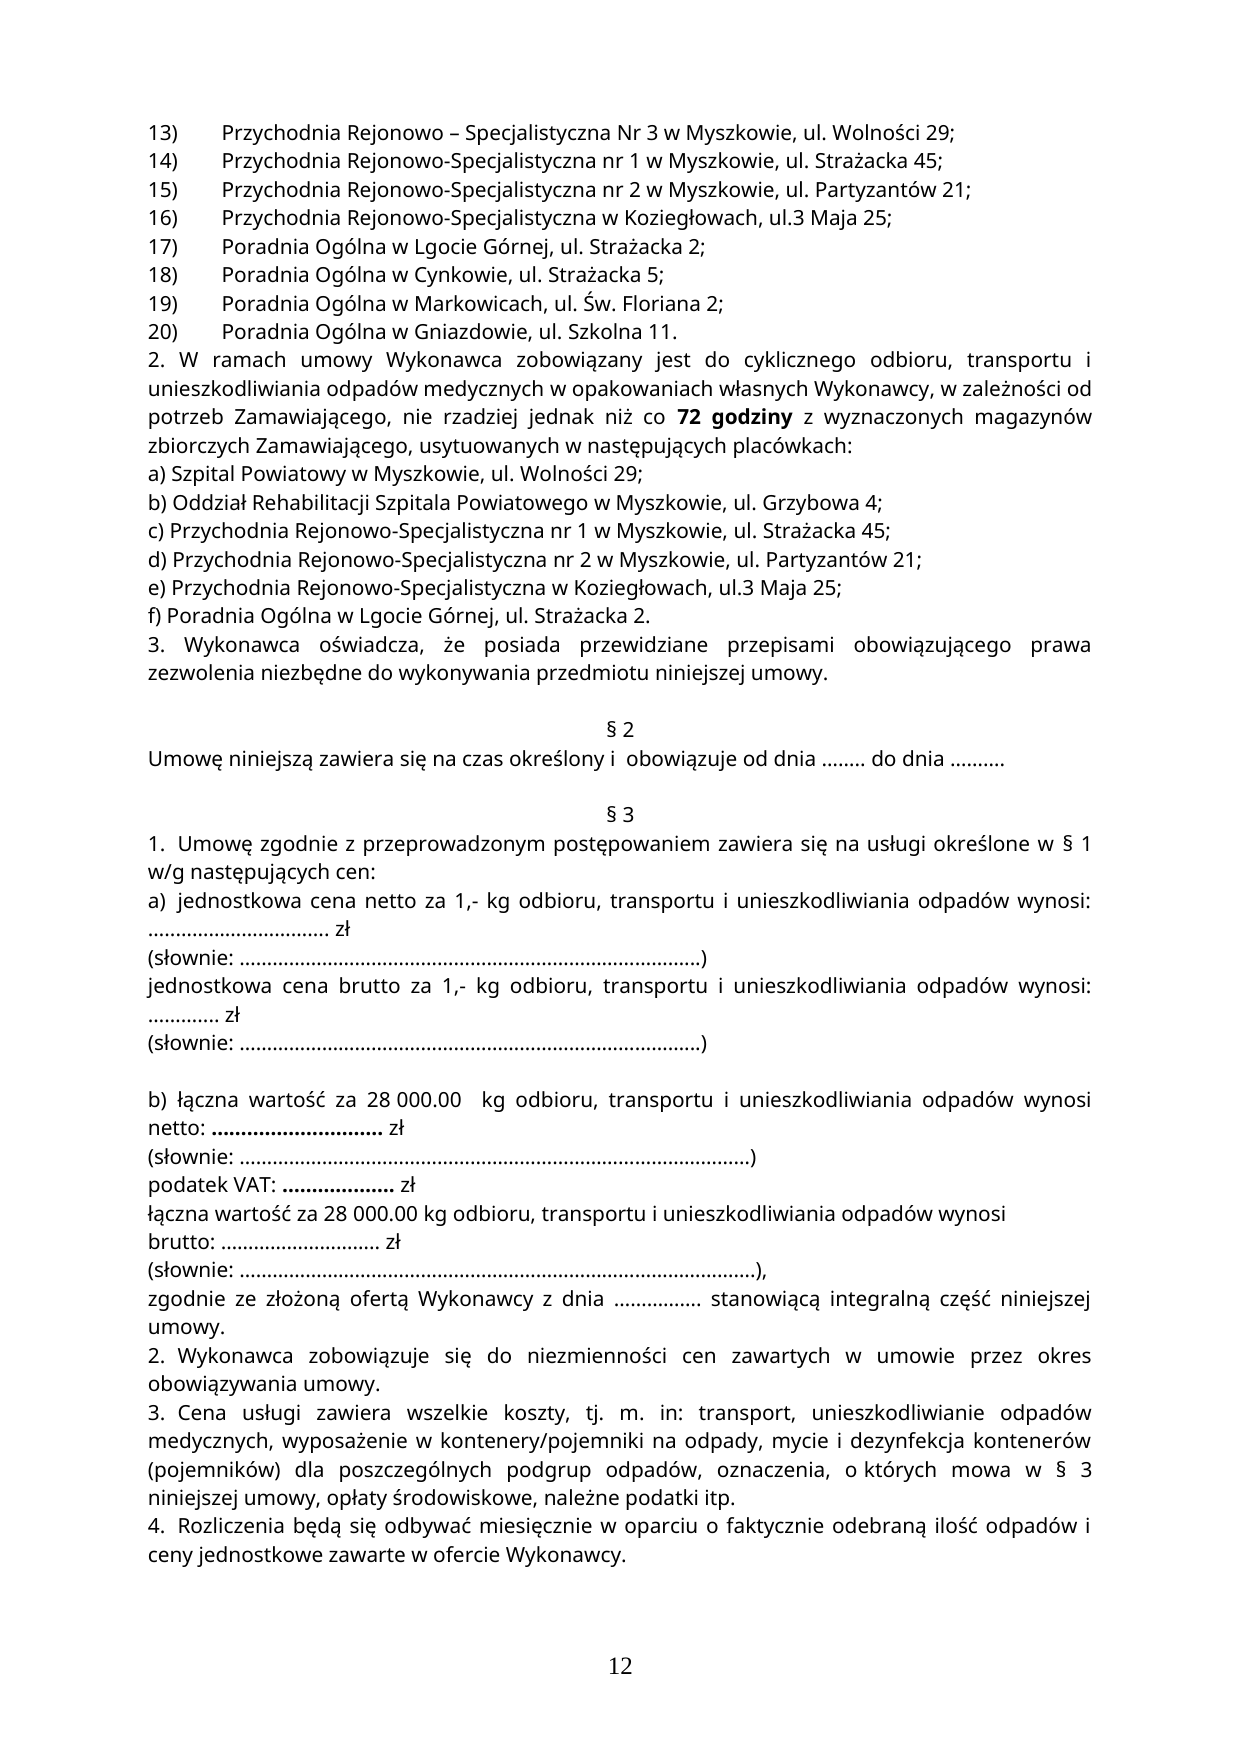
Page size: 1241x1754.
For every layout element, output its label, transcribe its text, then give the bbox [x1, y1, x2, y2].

text łączna wartość za 28 000.00 kg odbioru, transportu i unieszkodliwiania odpadów wynosi [148, 1199, 1092, 1227]
text (słownie: ………………………………………………………………………………….), [148, 1256, 1092, 1284]
text 2. W ramach umowy Wykonawca zobowiązany jest do cyklicznego odbioru, transportu i unieszkodliwiania odpadów medycznych w opakowaniach własnych Wykonawcy, w zależności od potrzeb Zamawiającego, nie rzadziej jednak niż co 72 godziny z wyznaczonych magazynów zbiorczych Zamawiającego, usytuowanych w następujących placówkach: [148, 346, 1092, 459]
text § 2 [148, 715, 1092, 744]
text 3. Wykonawca oświadcza, że posiada przewidziane przepisami obowiązującego prawa zezwolenia niezbędne do wykonywania przedmiotu niniejszej umowy. [148, 630, 1092, 687]
list łączna wartość za 28 000.00 kg odbioru, transportu i unieszkodliwiania odpadów wynosi netto: ……………………….. zł [148, 1085, 1092, 1142]
list Przychodnia Rejonowo-Specjalistyczna nr 2 w Myszkowie, ul. Partyzantów 21; [148, 175, 1092, 203]
text zgodnie ze złożoną ofertą Wykonawcy z dnia ……………. stanowiącą integralną część niniejszej umowy. [148, 1284, 1092, 1341]
text (słownie: ………………………………………………………………………...) [148, 1028, 1092, 1057]
text brutto: ……………………….. zł [148, 1227, 1092, 1256]
list Poradnia Ogólna w Markowicach, ul. Św. Floriana 2; [148, 289, 1092, 317]
list Poradnia Ogólna w Cynkowie, ul. Strażacka 5; [148, 260, 1092, 289]
list Rozliczenia będą się odbywać miesięcznie w oparciu o faktycznie odebraną ilość odpadów i ceny jednostkowe zawarte w ofercie Wykonawcy. [148, 1512, 1092, 1568]
text jednostkowa cena brutto za 1,- kg odbioru, transportu i unieszkodliwiania odpadów wynosi: ……….... zł [148, 971, 1092, 1028]
text (słownie: …………………………………………………………………………………) [148, 1142, 1092, 1170]
text podatek VAT: ………………. zł [148, 1170, 1092, 1199]
list f) Poradnia Ogólna w Lgocie Górnej, ul. Strażacka 2. [148, 602, 1092, 630]
list Przychodnia Rejonowo-Specjalistyczna w Koziegłowach, ul.3 Maja 25; [148, 203, 1092, 232]
list c) Przychodnia Rejonowo-Specjalistyczna nr 1 w Myszkowie, ul. Strażacka 45; [148, 516, 1092, 545]
list b) Oddział Rehabilitacji Szpitala Powiatowego w Myszkowie, ul. Grzybowa 4; [148, 488, 1092, 516]
list a) Szpital Powiatowy w Myszkowie, ul. Wolności 29; [148, 459, 1092, 488]
list Przychodnia Rejonowo-Specjalistyczna nr 1 w Myszkowie, ul. Strażacka 45; [148, 147, 1092, 175]
list Umowę zgodnie z przeprowadzonym postępowaniem zawiera się na usługi określone w § 1 w/g następujących cen: [148, 829, 1092, 886]
list Poradnia Ogólna w Gniazdowie, ul. Szkolna 11. [148, 317, 1092, 346]
list Poradnia Ogólna w Lgocie Górnej, ul. Strażacka 2; [148, 232, 1092, 260]
list Przychodnia Rejonowo – Specjalistyczna Nr 3 w Myszkowie, ul. Wolności 29; [148, 118, 1092, 147]
text (słownie: ………………………………………………………………………...) [148, 943, 1092, 971]
list Cena usługi zawiera wszelkie koszty, tj. m. in: transport, unieszkodliwianie odpadów medycznych, wyposażenie w kontenery/pojemniki na odpady, mycie i dezynfekcja kontenerów (pojemników) dla poszczególnych podgrup odpadów, oznaczenia, o których mowa w § 3 niniejszej umowy, opłaty środowiskowe, należne podatki itp. [148, 1398, 1092, 1512]
list Wykonawca zobowiązuje się do niezmienności cen zawartych w umowie przez okres obowiązywania umowy. [148, 1341, 1092, 1398]
list e) Przychodnia Rejonowo-Specjalistyczna w Koziegłowach, ul.3 Maja 25; [148, 573, 1092, 602]
list Umowę niniejszą zawiera się na czas określony i obowiązuje od dnia …….. do dnia ………. [148, 744, 1092, 772]
list jednostkowa cena netto za 1,- kg odbioru, transportu i unieszkodliwiania odpadów wynosi: …..…………………….... zł [148, 886, 1092, 943]
list d) Przychodnia Rejonowo-Specjalistyczna nr 2 w Myszkowie, ul. Partyzantów 21; [148, 545, 1092, 573]
text § 3 [148, 801, 1092, 829]
